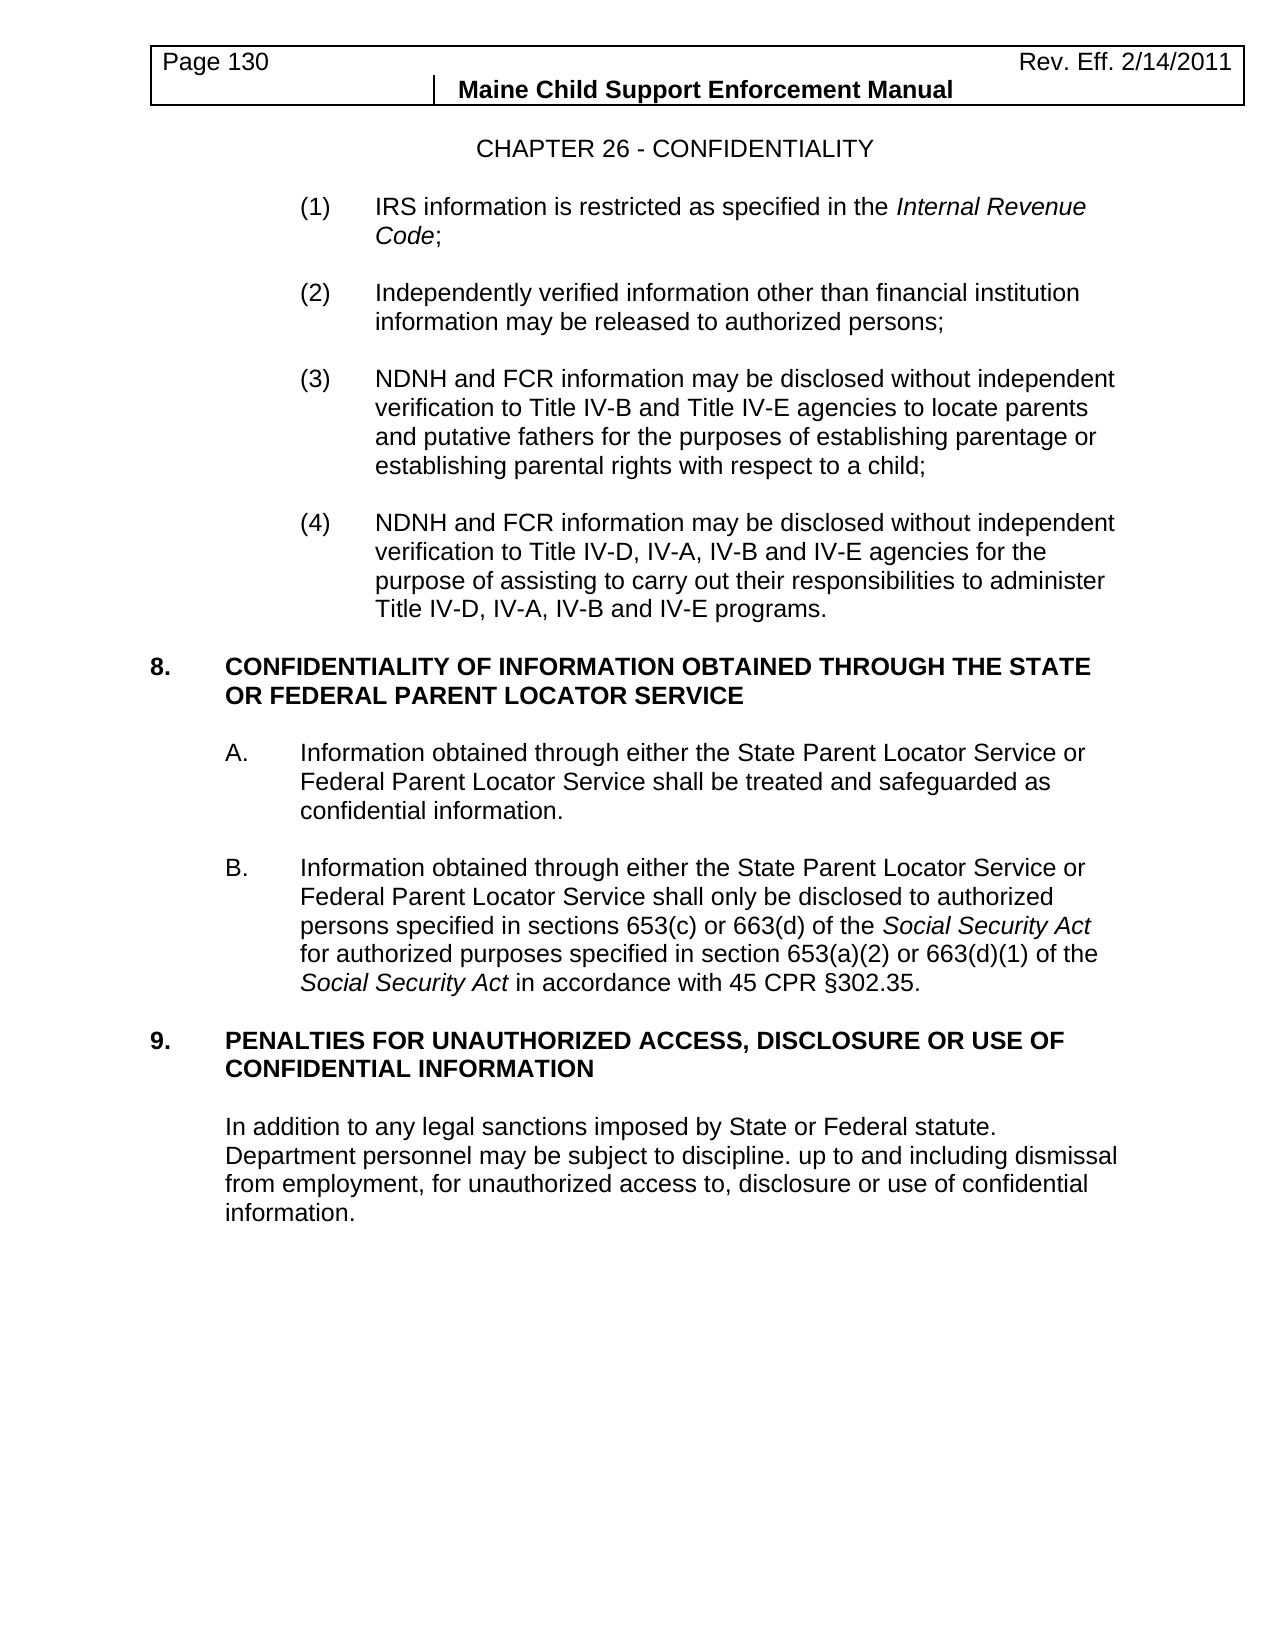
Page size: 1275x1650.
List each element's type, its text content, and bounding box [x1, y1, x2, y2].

text 8. CONFIDENTIALITY OF INFORMATION OBTAINED THROUGH THE STATE OR FEDERAL PARENT LOCATOR SERVICE [150, 652, 1125, 709]
text In addition to any legal sanctions imposed by State or Federal statute. Department personnel may be subject to discipline. up to and including dismissal from employment, for unauthorized access to, disclosure or use of confidential information. [225, 1112, 1125, 1227]
text (3) NDNH and FCR information may be disclosed without independent verification to Title IV-B and Title IV-E agencies to locate parents and putative fathers for the purposes of establishing parentage or establishing parental rights with respect to a child; [300, 364, 1125, 479]
text (4) NDNH and FCR information may be disclosed without independent verification to Title IV-D, IV-A, IV-B and IV-E agencies for the purpose of assisting to carry out their responsibilities to administer Title IV-D, IV-A, IV-B and IV-E programs. [300, 508, 1125, 623]
text 9. PENALTIES FOR UNAUTHORIZED ACCESS, DISCLOSURE OR USE OF CONFIDENTIAL INFORMATION [150, 1026, 1125, 1083]
text (2) Independently verified information other than financial institution information may be released to authorized persons; [300, 278, 1125, 336]
text (1) IRS information is restricted as specified in the Internal Revenue Code; [300, 192, 1144, 249]
text A. Information obtained through either the State Parent Locator Service or Federal Parent Locator Service shall be treated and safeguarded as confidential information. [225, 738, 1125, 824]
text B. Information obtained through either the State Parent Locator Service or Federal Parent Locator Service shall only be disclosed to authorized persons specified in sections 653(c) or 663(d) of the Social Security Act for authorized purposes specified in section 653(a)(2) or 663(d)(1) of the Social Security Act in accordance with 45 CPR §302.35. [225, 853, 1125, 997]
